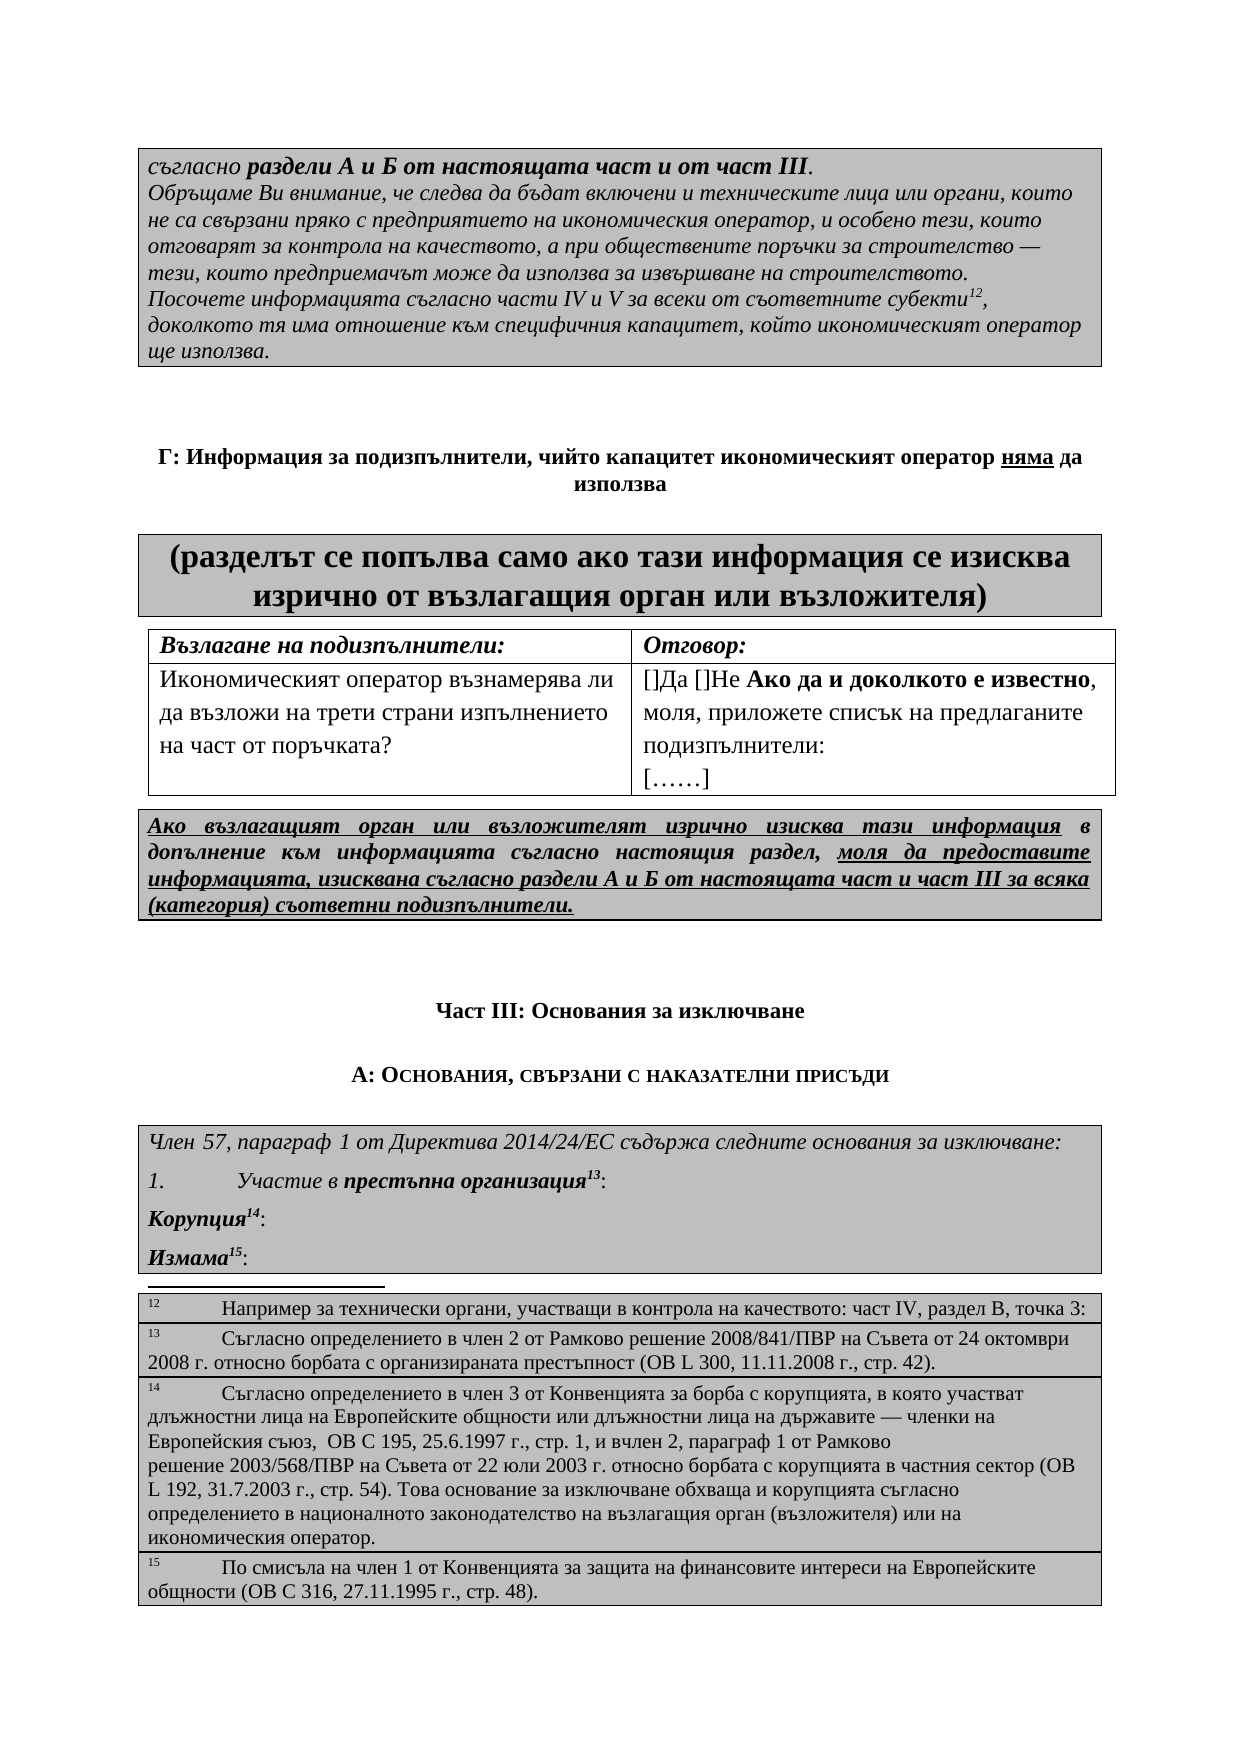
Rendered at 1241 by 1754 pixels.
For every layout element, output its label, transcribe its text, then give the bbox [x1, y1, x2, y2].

table_cell []Да []Не Ако да и доколкото е известно, моля, приложете списък на предлаганите подизпълнители: [……] [632, 664, 1115, 795]
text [139, 149, 1101, 366]
table_header Отговор: [632, 630, 1115, 663]
table_header Възлагане на подизпълнители: [149, 630, 631, 663]
list Участие в престъпна организация: [139, 1163, 1101, 1193]
text Г: Информация за подизпълнители, чийто капацитет икономическият оператор няма да използва [148, 443, 1093, 496]
text Член 57, параграф 1 от Директива 2014/24/ЕС съдържа следните основания за изключване: [139, 1126, 1101, 1154]
text Корупция: [139, 1202, 1101, 1232]
text Ако възлагащият орган или възложителят изрично изисква тази информация в допълнение към информацията съгласно настоящия раздел, моля да предоставите информацията, изисквана съгласно раздели А и Б от настоящата част и част ІІІ за всяка (категория) съответни подизпълнители. [139, 810, 1101, 919]
text (разделът се попълва само ако тази информация се изисква изрично от възлагащия орган или възложителя) [139, 535, 1101, 616]
text Измама: [139, 1241, 1101, 1273]
text Част III: Основания за изключване [148, 997, 1093, 1023]
text А: Основания, свързани с наказателни присъди [148, 1061, 1093, 1087]
table_cell Икономическият оператор възнамерява ли да възложи на трети страни изпълнението на част от поръчката? [149, 664, 631, 795]
